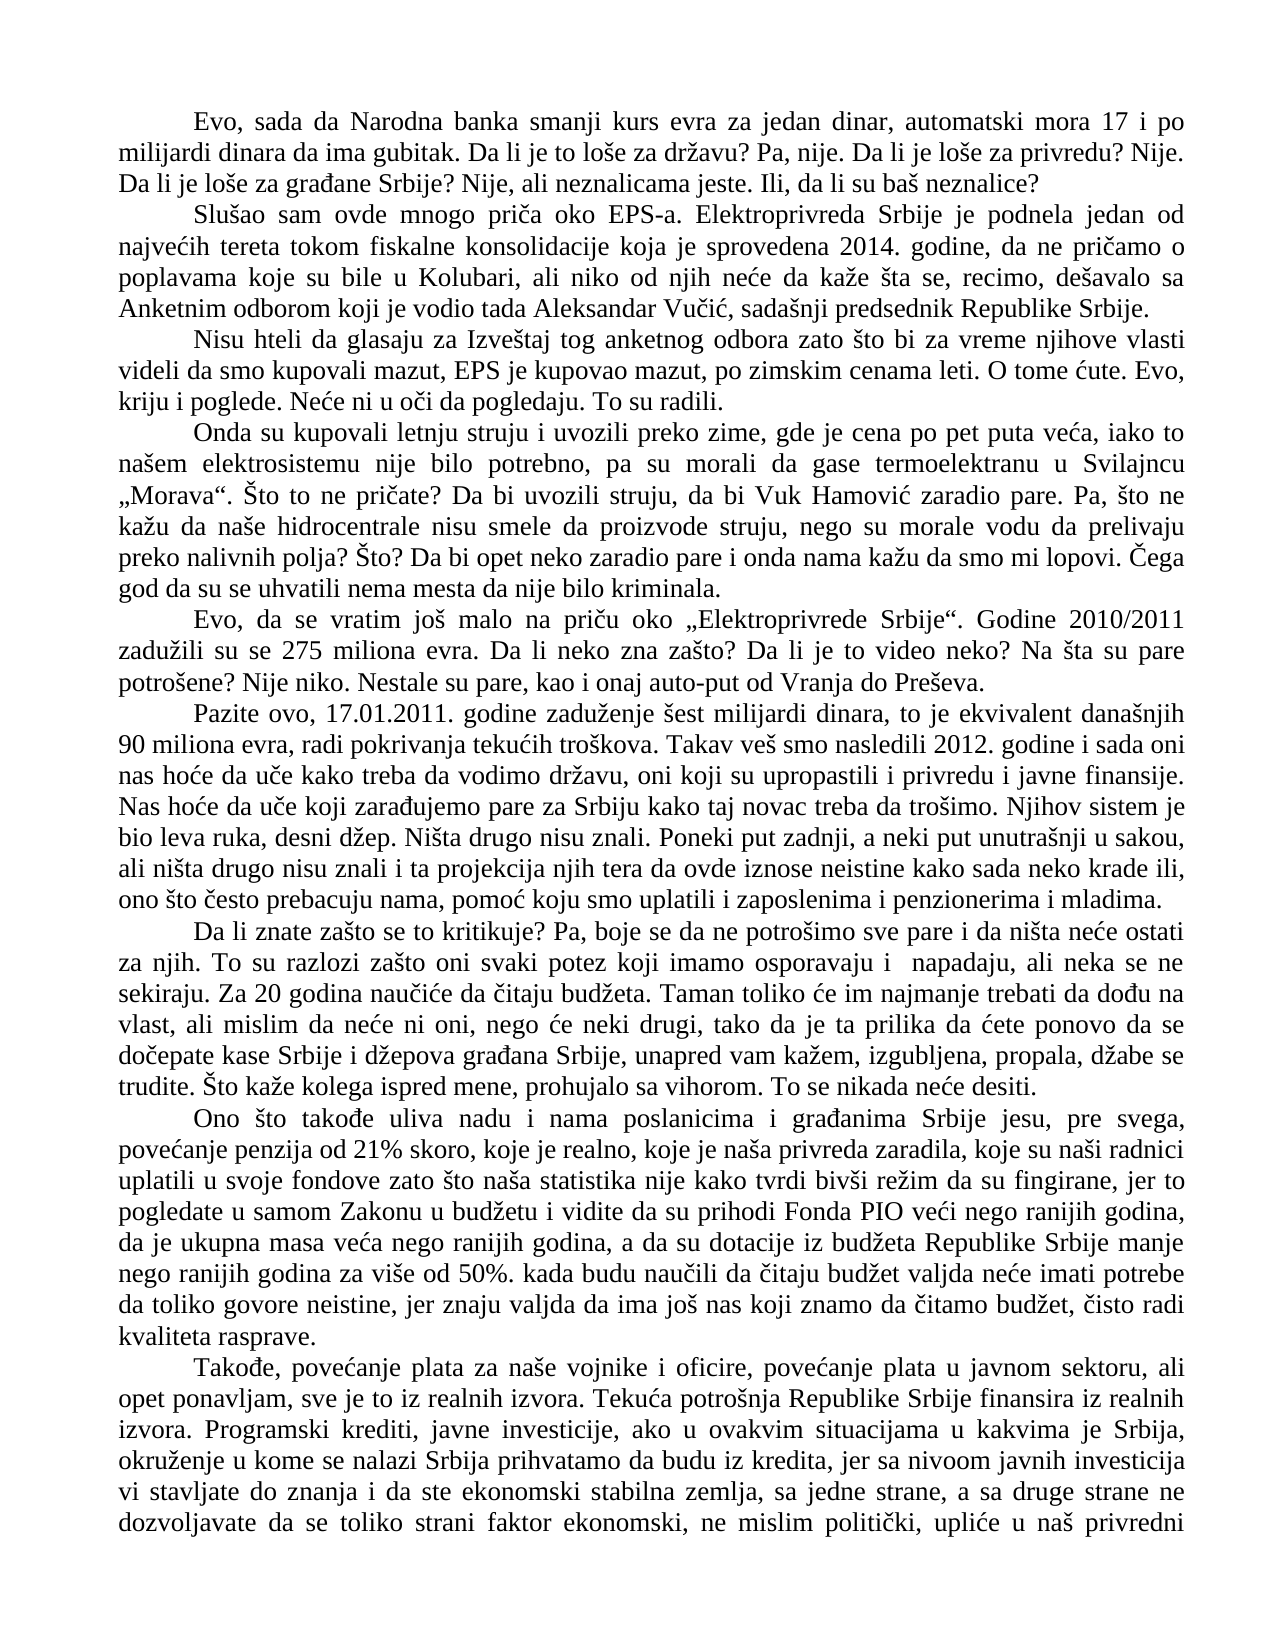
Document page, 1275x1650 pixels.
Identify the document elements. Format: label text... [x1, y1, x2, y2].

text Nisu hteli da glasaju za Izveštaj tog anketnog odbora zato što bi za vreme njihove vlasti videli da smo kupovali mazut, EPS je kupovao mazut, po zimskim cenama leti. O tome ćute. Evo, kriju i poglede. Neće ni u oči da pogledaju. To su radili. [118, 323, 1186, 416]
text Slušao sam ovde mnogo priča oko EPS-a. Elektroprivreda Srbije je podnela jedan od najvećih tereta tokom fiskalne konsolidacije koja je sprovedena 2014. godine, da ne pričamo o poplavama koje su bile u Kolubari, ali niko od njih neće da kaže šta se, recimo, dešavalo sa Anketnim odborom koji je vodio tada Aleksandar Vučić, sadašnji predsednik Republike Srbije. [118, 198, 1186, 323]
text Da li znate zašto se to kritikuje? Pa, boje se da ne potrošimo sve pare i da ništa neće ostati za njih. To su razlozi zašto oni svaki potez koji imamo osporavaju i napadaju, ali neka se ne sekiraju. Za 20 godina naučiće da čitaju budžeta. Taman toliko će im najmanje trebati da dođu na vlast, ali mislim da neće ni oni, nego će neki drugi, tako da je ta prilika da ćete ponovo da se dočepate kase Srbije i džepova građana Srbije, unapred vam kažem, izgubljena, propala, džabe se trudite. Što kaže kolega ispred mene, prohujalo sa vihorom. To se nikada neće desiti. [118, 915, 1186, 1102]
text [118, 1351, 1186, 1538]
text Evo, sada da Narodna banka smanji kurs evra za jedan dinar, automatski mora 17 i po milijardi dinara da ima gubitak. Da li je to loše za državu? Pa, nije. Da li je loše za privredu? Nije. Da li je loše za građane Srbije? Nije, ali neznalicama jeste. Ili, da li su baš neznalice? [118, 105, 1186, 198]
text Pazite ovo, 17.01.2011. godine zaduženje šest milijardi dinara, to je ekvivalent današnjih 90 miliona evra, radi pokrivanja tekućih troškova. Takav veš smo nasledili 2012. godine i sada oni nas hoće da uče kako treba da vodimo državu, oni koji su upropastili i privredu i javne finansije. Nas hoće da uče koji zarađujemo pare za Srbiju kako taj novac treba da trošimo. Njihov sistem je bio leva ruka, desni džep. Ništa drugo nisu znali. Poneki put zadnji, a neki put unutrašnji u sakou, ali ništa drugo nisu znali i ta projekcija njih tera da ovde iznose neistine kako sada neko krade ili, ono što često prebacuju nama, pomoć koju smo uplatili i zaposlenima i penzionerima i mladima. [118, 697, 1186, 915]
text Evo, da se vratim još malo na priču oko „Elektroprivrede Srbije“. Godine 2010/2011 zadužili su se 275 miliona evra. Da li neko zna zašto? Da li je to video neko? Na šta su pare potrošene? Nije niko. Nestale su pare, kao i onaj auto-put od Vranja do Preševa. [118, 603, 1186, 697]
text Onda su kupovali letnju struju i uvozili preko zime, gde je cena po pet puta veća, iako to našem elektrosistemu nije bilo potrebno, pa su morali da gase termoelektranu u Svilajncu „Morava“. Što to ne pričate? Da bi uvozili struju, da bi Vuk Hamović zaradio pare. Pa, što ne kažu da naše hidrocentrale nisu smele da proizvode struju, nego su morale vodu da prelivaju preko nalivnih polja? Što? Da bi opet neko zaradio pare i onda nama kažu da smo mi lopovi. Čega god da su se uhvatili nema mesta da nije bilo kriminala. [118, 416, 1186, 603]
text Ono što takođe uliva nadu i nama poslanicima i građanima Srbije jesu, pre svega, povećanje penzija od 21% skoro, koje je realno, koje je naša privreda zaradila, koje su naši radnici uplatili u svoje fondove zato što naša statistika nije kako tvrdi bivši režim da su fingirane, jer to pogledate u samom Zakonu u budžetu i vidite da su prihodi Fonda PIO veći nego ranijih godina, da je ukupna masa veća nego ranijih godina, a da su dotacije iz budžeta Republike Srbije manje nego ranijih godina za više od 50%. kada budu naučili da čitaju budžet valjda neće imati potrebe da toliko govore neistine, jer znaju valjda da ima još nas koji znamo da čitamo budžet, čisto radi kvaliteta rasprave. [118, 1102, 1186, 1351]
